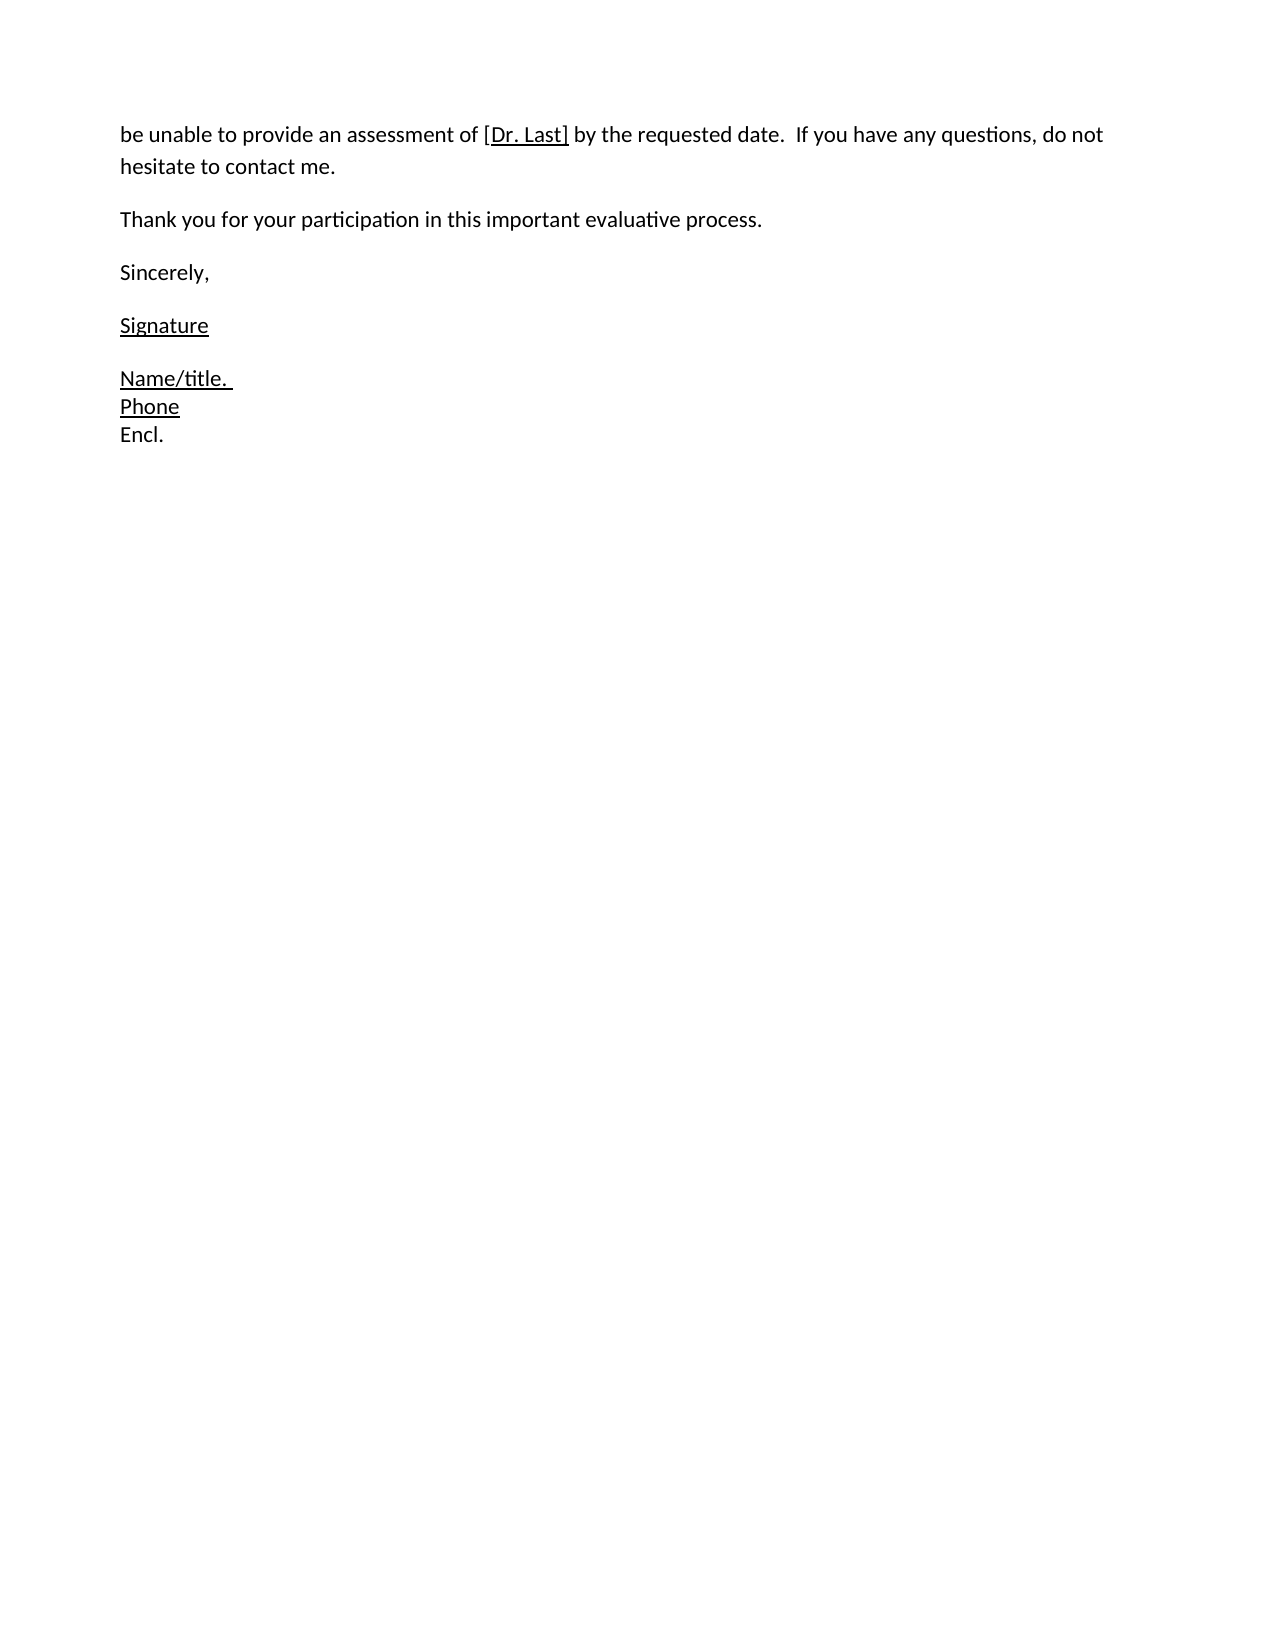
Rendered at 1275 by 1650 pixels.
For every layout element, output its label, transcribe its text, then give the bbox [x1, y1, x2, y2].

text Signature [120, 311, 1155, 339]
text Sincerely, [120, 258, 1155, 286]
text Thank you for your participation in this important evaluative process. [120, 205, 1155, 233]
text Encl. [120, 420, 1155, 448]
text Name/title. [120, 364, 1155, 392]
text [120, 120, 1155, 180]
text Phone [120, 392, 1155, 420]
